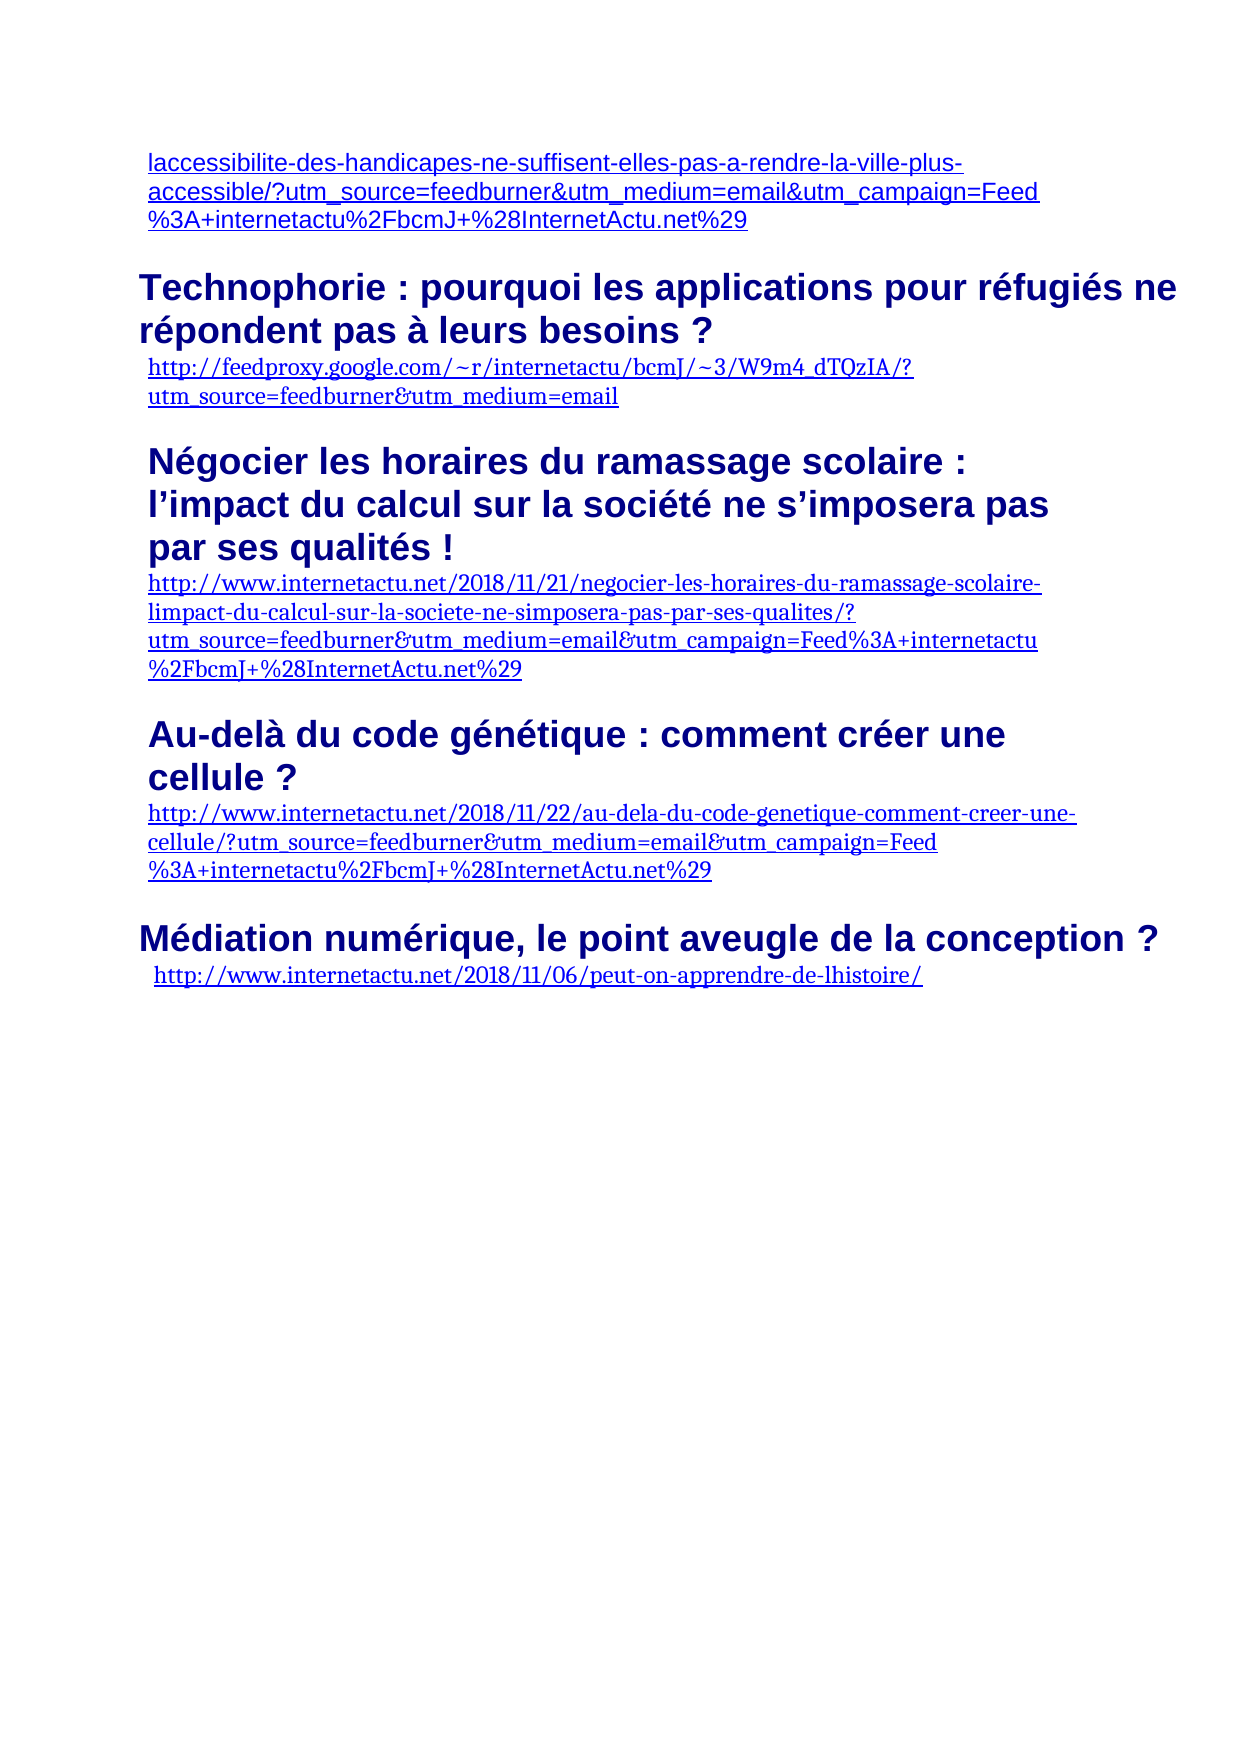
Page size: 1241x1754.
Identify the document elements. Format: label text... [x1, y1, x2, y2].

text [148, 148, 1092, 234]
text http://www.internetactu.net/2018/11/22/au-dela-du-code-genetique-comment-creer-une-cellule/?utm_source=feedburner&utm_medium=email&utm_campaign=Feed%3A+internetactu%2FbcmJ+%28InternetActu.net%29 [148, 799, 1092, 885]
text Négocier les horaires du ramassage scolaire : l’impact du calcul sur la société ne s’imposera pas par ses qualités ! [148, 439, 1092, 569]
text http://feedproxy.google.com/~r/internetactu/bcmJ/~3/W9m4_dTQzIA/?utm_source=feedburner&utm_medium=email [148, 353, 1092, 411]
table_header Médiation numérique, le point aveugle de la conception ? [136, 914, 1240, 961]
text Au-delà du code génétique : comment créer une cellule ? [148, 712, 1092, 799]
table_header Technophorie : pourquoi les applications pour réfugiés ne répondent pas à leurs besoins ? [136, 263, 1226, 353]
text http://www.internetactu.net/2018/11/06/peut-on-apprendre-de-lhistoire/ [148, 961, 1092, 990]
text http://www.internetactu.net/2018/11/21/negocier-les-horaires-du-ramassage-scolaire-limpact-du-calcul-sur-la-societe-ne-simposera-pas-par-ses-qualites/?utm_source=feedburner&utm_medium=email&utm_campaign=Feed%3A+internetactu%2FbcmJ+%28InternetActu.net%29 [148, 569, 1092, 684]
